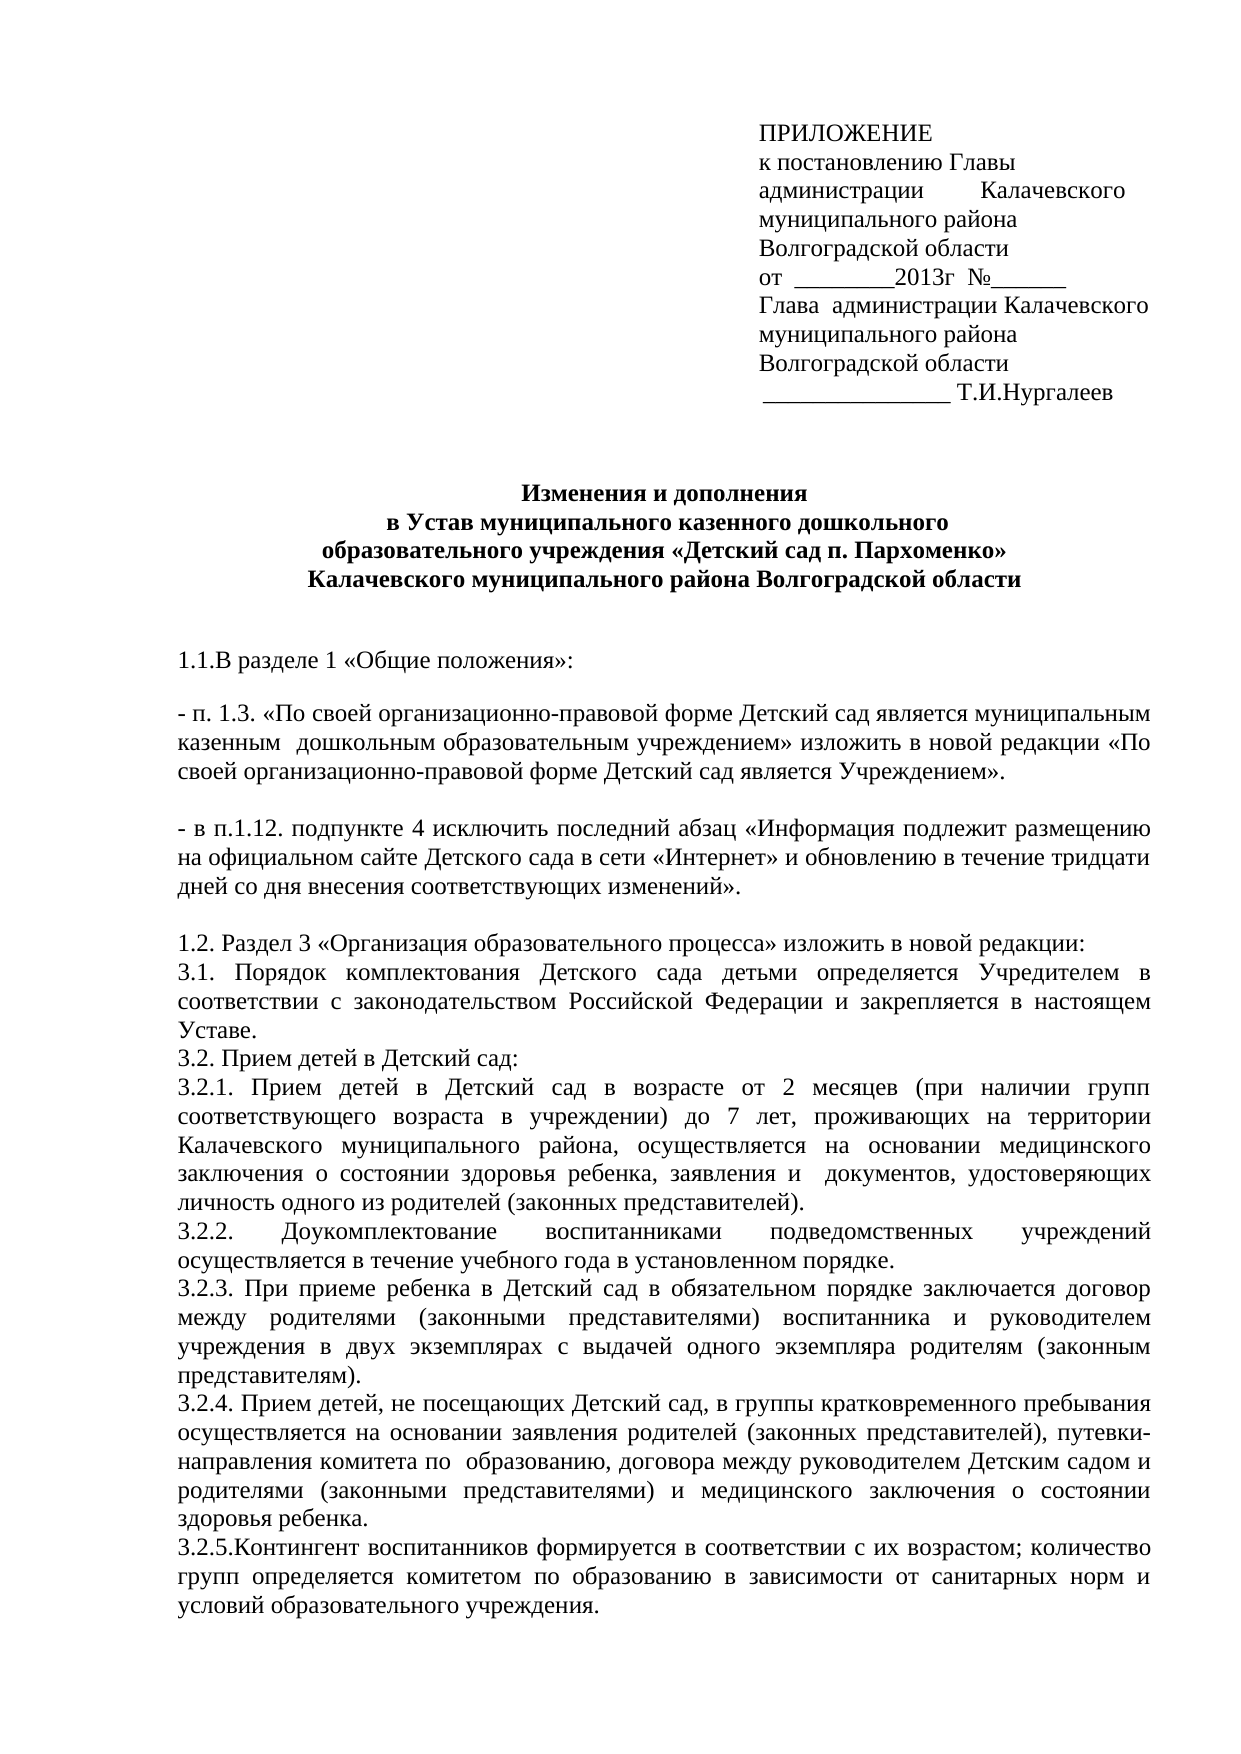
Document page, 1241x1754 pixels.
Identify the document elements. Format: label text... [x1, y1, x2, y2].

text 3.2.4. Прием детей, не посещающих Детский сад, в группы кратковременного пребывания осуществляется на основании заявления родителей (законных представителей), путевки-направления комитета по образованию, договора между руководителем Детским садом и родителями (законными представителями) и медицинского заключения о состоянии здоровья ребенка. [177, 1388, 1152, 1532]
text муниципального района [177, 319, 1152, 348]
text в Устав муниципального казенного дошкольного [177, 507, 1152, 535]
text Изменения и дополнения [177, 478, 1152, 507]
text Волгоградской области [177, 233, 1152, 262]
text администрации Калачевского [177, 176, 1152, 204]
text 3.2. Прием детей в Детский сад: [177, 1043, 1152, 1072]
text 1.1.В разделе 1 «Общие положения»: [177, 646, 1152, 674]
text от ________2013г №______ [177, 262, 1152, 291]
text Волгоградской области [177, 348, 1152, 377]
text 3.2.1. Прием детей в Детский сад в возрасте от 2 месяцев (при наличии групп соответствующего возраста в учреждении) до 7 лет, проживающих на территории Калачевского муниципального района, осуществляется на основании медицинского заключения о состоянии здоровья ребенка, заявления и документов, удостоверяющих личность одного из родителей (законных представителей). [177, 1072, 1152, 1216]
text - п. 1.3. «По своей организационно-правовой форме Детский сад является муниципальным казенным дошкольным образовательным учреждением» изложить в новой редакции «По своей организационно-правовой форме Детский сад является Учреждением». [177, 698, 1152, 785]
text образовательного учреждения «Детский сад п. Пархоменко» [177, 535, 1152, 564]
text 3.2.5.Контингент воспитанников формируется в соответствии с их возрастом; количество групп определяется комитетом по образованию в зависимости от санитарных норм и условий образовательного учреждения. [177, 1532, 1152, 1618]
text ПРИЛОЖЕНИЕ [177, 118, 1152, 147]
text к постановлению Главы [177, 147, 1152, 176]
text _______________ Т.И.Нургалеев [693, 377, 1152, 406]
text 3.2.3. При приеме ребенка в Детский сад в обязательном порядке заключается договор между родителями (законными представителями) воспитанника и руководителем учреждения в двух экземплярах с выдачей одного экземпляра родителям (законным представителям). [177, 1273, 1152, 1388]
text муниципального района [177, 204, 1152, 233]
text 1.2. Раздел 3 «Организация образовательного процесса» изложить в новой редакции: [177, 928, 1152, 957]
text Глава администрации Калачевского [693, 291, 1152, 319]
text 3.1. Порядок комплектования Детского сада детьми определяется Учредителем в соответствии с законодательством Российской Федерации и закрепляется в настоящем Уставе. [177, 957, 1152, 1043]
text Калачевского муниципального района Волгоградской области [177, 564, 1152, 593]
text 3.2.2. Доукомплектование воспитанниками подведомственных учреждений осуществляется в течение учебного года в установленном порядке. [177, 1216, 1152, 1273]
text - в п.1.12. подпункте 4 исключить последний абзац «Информация подлежит размещению на официальном сайте Детского сада в сети «Интернет» и обновлению в течение тридцати дней со дня внесения соответствующих изменений». [177, 813, 1152, 900]
